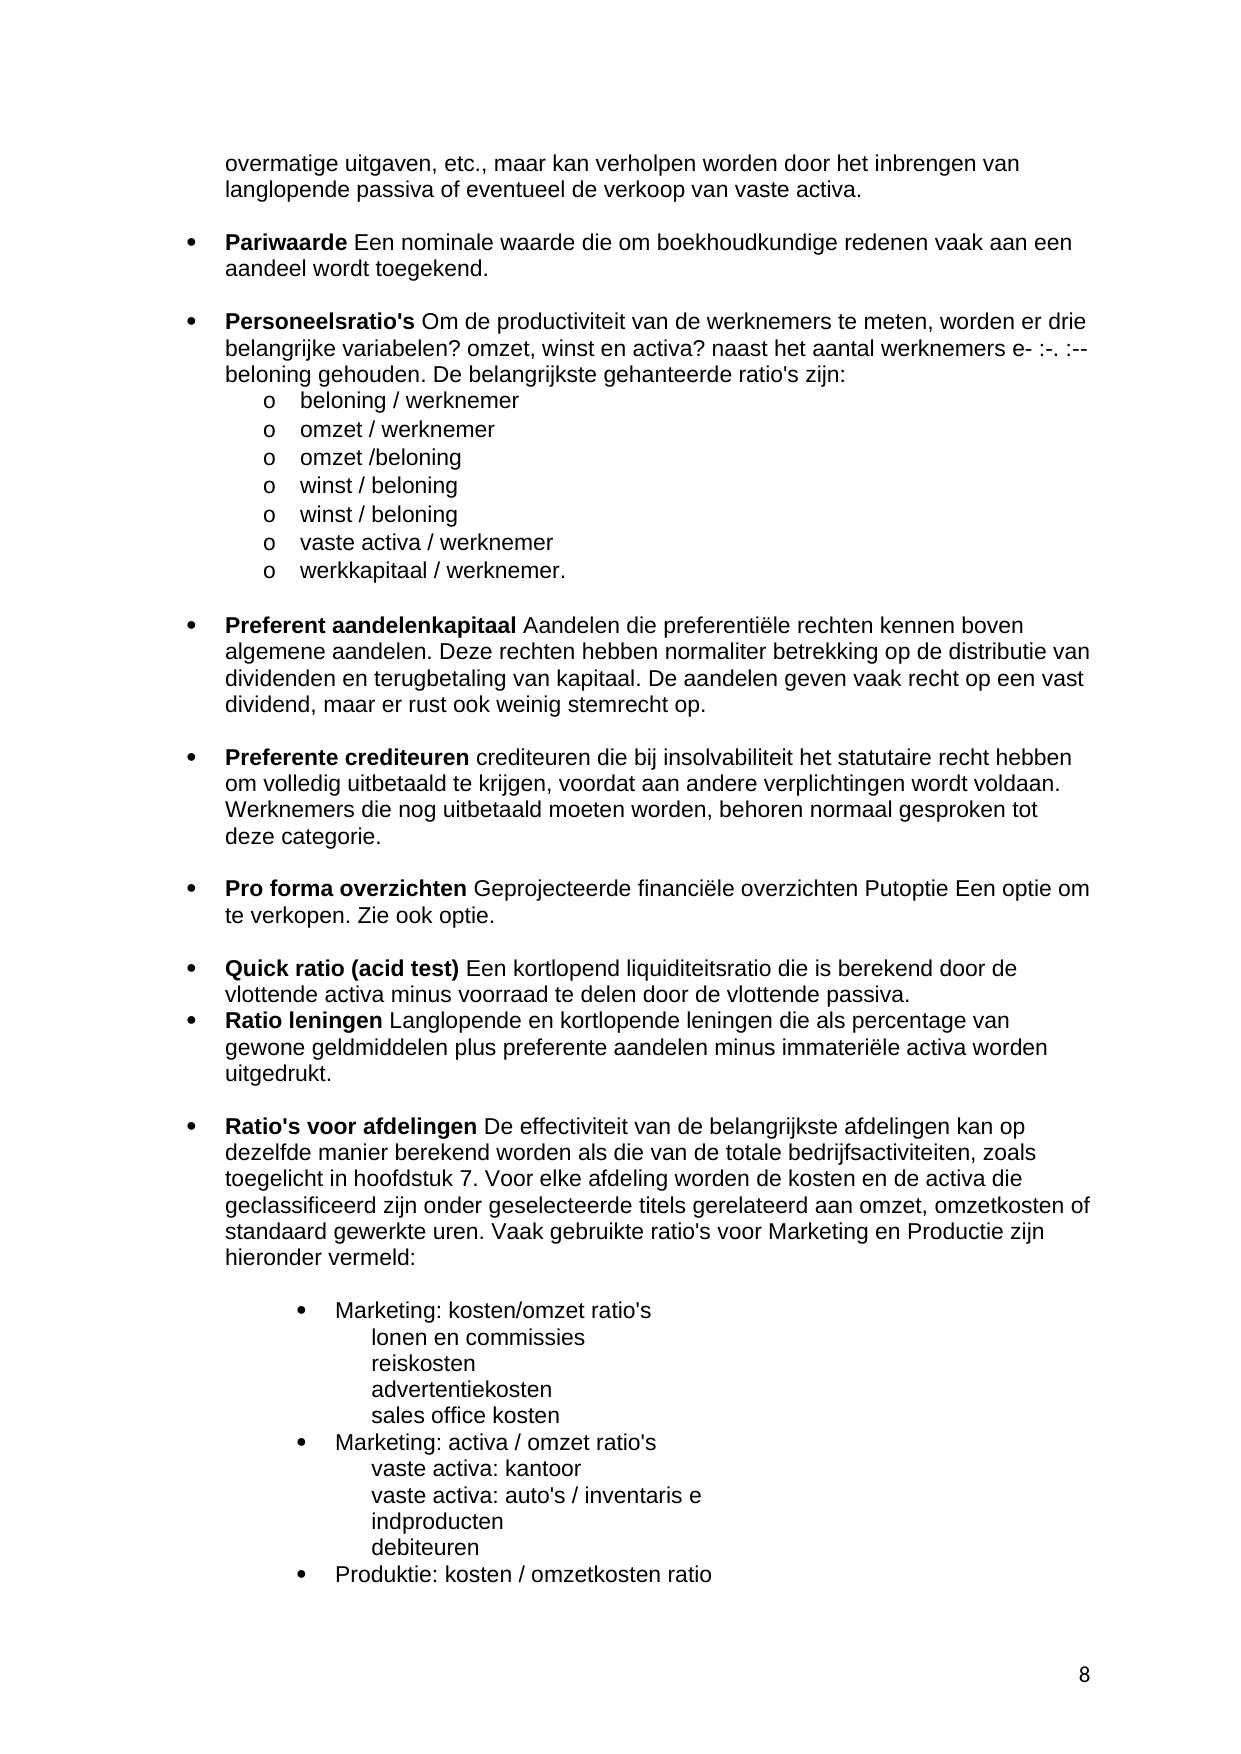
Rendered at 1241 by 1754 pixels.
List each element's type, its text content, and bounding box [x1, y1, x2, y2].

text vaste activa: kantoor [371, 1455, 1090, 1482]
list Produktie: kosten / omzetkosten ratio [297, 1561, 1090, 1587]
list Personeelsratio's Om de productiviteit van de werknemers te meten, worden er drie belangrijke variabelen? omzet, winst en activa? naast het aantal werknemers e- :-. :-beloning gehouden. De belangrijkste gehanteerde ratio's zijn: [187, 308, 1090, 387]
list Preferent aandelenkapitaal Aandelen die preferentiële rechten kennen boven algemene aandelen. Deze rechten hebben normaliter betrekking op de distributie van dividenden en terugbetaling van kapitaal. De aandelen geven vaak recht op een vast dividend, maar er rust ook weinig stemrecht op. [187, 612, 1090, 717]
list Pro forma overzichten Geprojecteerde financiële overzichten Putoptie Een optie om te verkopen. Zie ook optie. [187, 875, 1090, 928]
text debiteuren [371, 1534, 1090, 1561]
list Preferente crediteuren crediteuren die bij insolvabiliteit het statutaire recht hebben om volledig uitbetaald te krijgen, voordat aan andere verplichtingen wordt voldaan. Werknemers die nog uitbetaald moeten worden, behoren normaal gesproken tot deze categorie. [187, 744, 1090, 849]
text reiskosten [371, 1350, 1090, 1376]
list Pariwaarde Een nominale waarde die om boekhoudkundige redenen vaak aan een aandeel wordt toegekend. [187, 229, 1090, 282]
list winst / beloning [262, 472, 1090, 501]
text vaste activa: auto's / inventaris e [371, 1482, 1090, 1508]
list omzet / werknemer [262, 416, 1090, 444]
text lonen en commissies [371, 1323, 1090, 1350]
list Marketing: activa / omzet ratio's [297, 1429, 1090, 1455]
list Ratio leningen Langlopende en kortlopende leningen die als percentage van gewone geldmiddelen plus preferente aandelen minus immateriële activa worden uitgedrukt. [187, 1007, 1090, 1086]
list winst / beloning [262, 501, 1090, 529]
text advertentiekosten [371, 1376, 1090, 1402]
text sales office kosten [371, 1402, 1090, 1429]
list Quick ratio (acid test) Een kortlopend liquiditeitsratio die is berekend door de vlottende activa minus voorraad te delen door de vlottende passiva. [187, 954, 1090, 1007]
list vaste activa / werknemer [262, 529, 1090, 557]
text indproducten [371, 1508, 1090, 1534]
list Ratio's voor afdelingen De effectiviteit van de belangrijkste afdelingen kan op dezelfde manier berekend worden als die van de totale bedrijfsactiviteiten, zoals toegelicht in hoofdstuk 7. Voor elke afdeling worden de kosten en de activa die geclassificeerd zijn onder geselecteerde titels gerelateerd aan omzet, omzetkosten of standaard gewerkte uren. Vaak gebruikte ratio's voor Marketing en Productie zijn hieronder vermeld: [187, 1113, 1090, 1271]
list beloning / werknemer [262, 387, 1090, 416]
list Marketing: kosten/omzet ratio's [297, 1297, 1090, 1323]
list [187, 150, 1090, 203]
list omzet /beloning [262, 444, 1090, 472]
list werkkapitaal / werknemer. [262, 557, 1090, 586]
